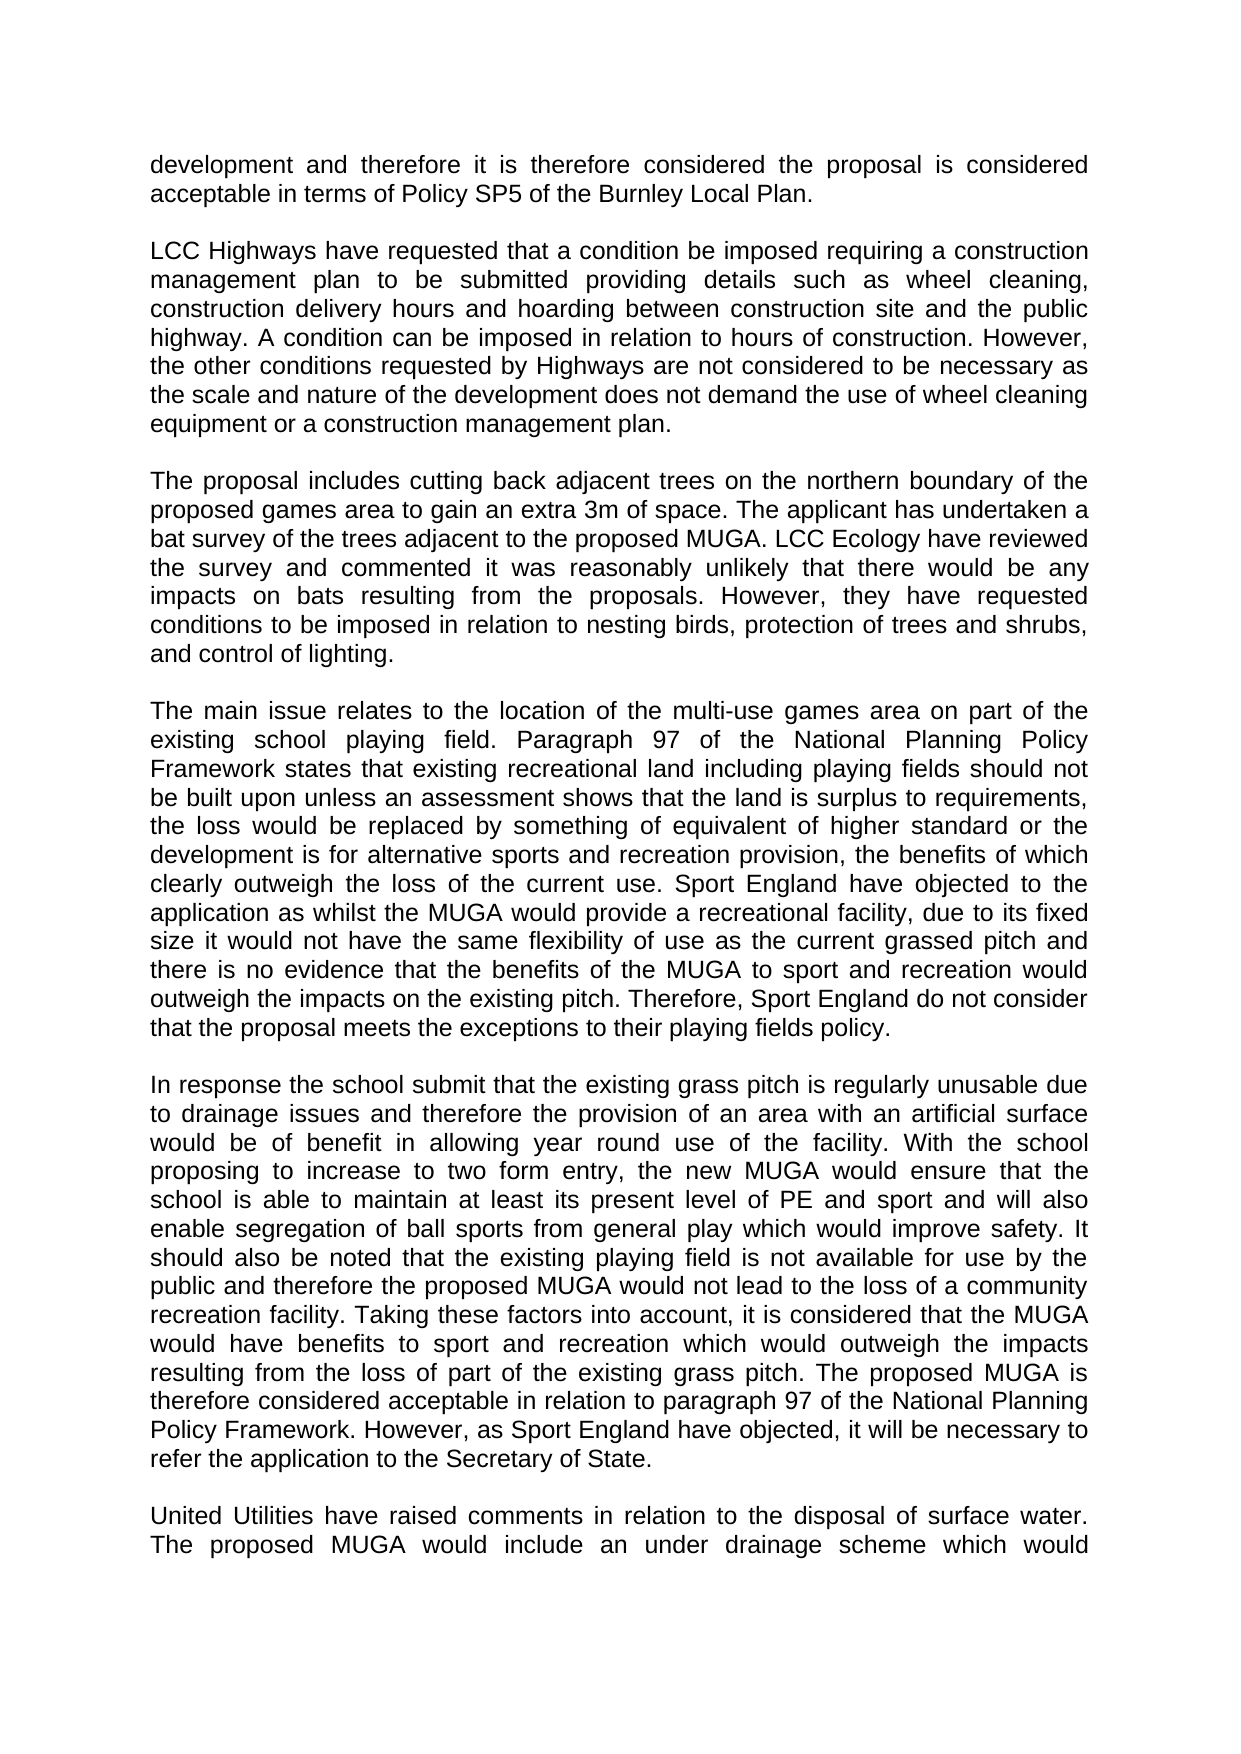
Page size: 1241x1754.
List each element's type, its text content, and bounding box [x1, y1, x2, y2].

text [150, 150, 1090, 207]
text The proposal includes cutting back adjacent trees on the northern boundary of the proposed games area to gain an extra 3m of space. The applicant has undertaken a bat survey of the trees adjacent to the proposed MUGA. LCC Ecology have reviewed the survey and commented it was reasonably unlikely that there would be any impacts on bats resulting from the proposals. However, they have requested conditions to be imposed in relation to nesting birds, protection of trees and shrubs, and control of lighting. [150, 466, 1090, 667]
text The main issue relates to the location of the multi-use games area on part of the existing school playing field. Paragraph 97 of the National Planning Policy Framework states that existing recreational land including playing fields should not be built upon unless an assessment shows that the land is surplus to requirements, the loss would be replaced by something of equivalent of higher standard or the development is for alternative sports and recreation provision, the benefits of which clearly outweigh the loss of the current use. Sport England have objected to the application as whilst the MUGA would provide a recreational facility, due to its fixed size it would not have the same flexibility of use as the current grassed pitch and there is no evidence that the benefits of the MUGA to sport and recreation would outweigh the impacts on the existing pitch. Therefore, Sport England do not consider that the proposal meets the exceptions to their playing fields policy. [150, 696, 1090, 1041]
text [150, 1501, 1090, 1559]
text In response the school submit that the existing grass pitch is regularly unusable due to drainage issues and therefore the provision of an area with an artificial surface would be of benefit in allowing year round use of the facility. With the school proposing to increase to two form entry, the new MUGA would ensure that the school is able to maintain at least its present level of PE and sport and will also enable segregation of ball sports from general play which would improve safety. It should also be noted that the existing playing field is not available for use by the public and therefore the proposed MUGA would not lead to the loss of a community recreation facility. Taking these factors into account, it is considered that the MUGA would have benefits to sport and recreation which would outweigh the impacts resulting from the loss of part of the existing grass pitch. The proposed MUGA is therefore considered acceptable in relation to paragraph 97 of the National Planning Policy Framework. However, as Sport England have objected, it will be necessary to refer the application to the Secretary of State. [150, 1070, 1090, 1472]
text LCC Highways have requested that a condition be imposed requiring a construction management plan to be submitted providing details such as wheel cleaning, construction delivery hours and hoarding between construction site and the public highway. A condition can be imposed in relation to hours of construction. However, the other conditions requested by Highways are not considered to be necessary as the scale and nature of the development does not demand the use of wheel cleaning equipment or a construction management plan. [150, 236, 1090, 437]
